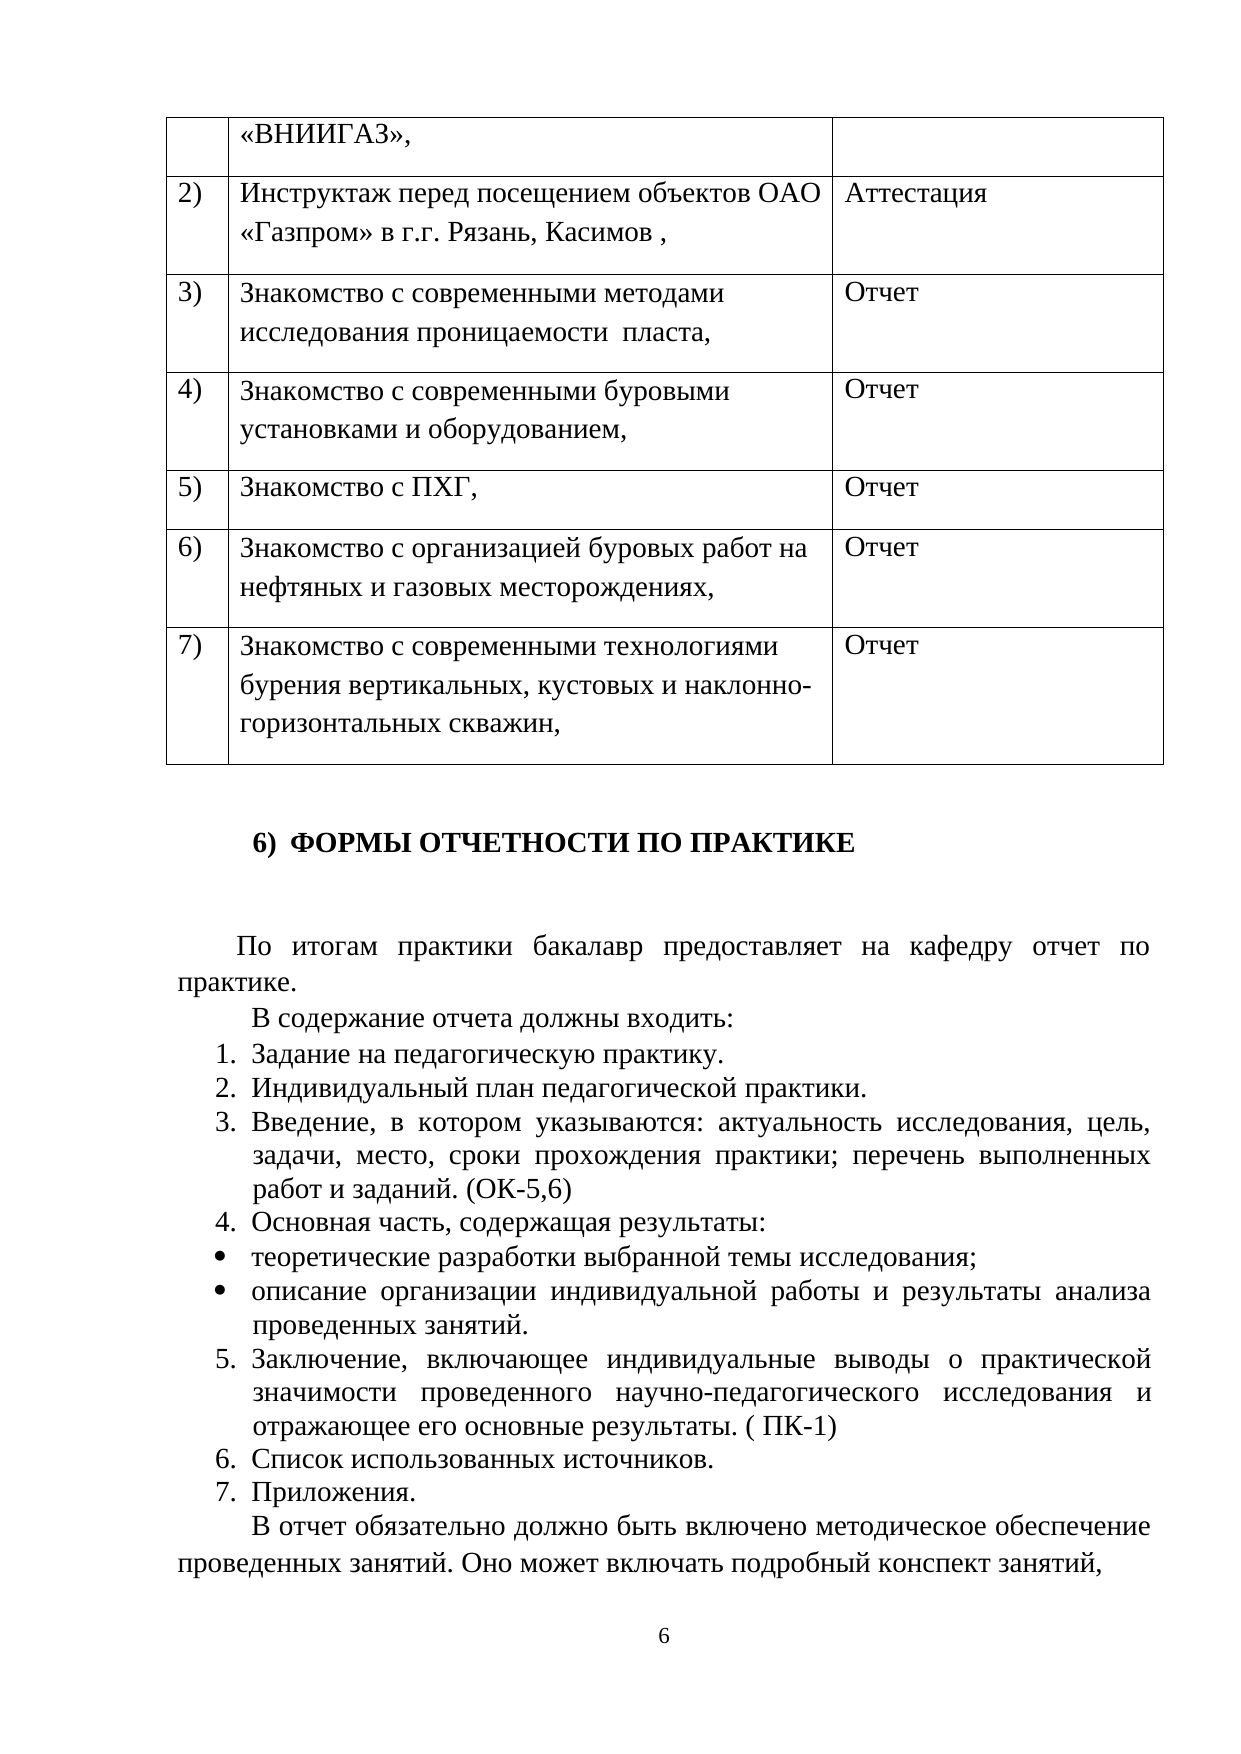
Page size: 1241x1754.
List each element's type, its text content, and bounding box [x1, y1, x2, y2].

list Задание на педагогическую практику. [215, 1037, 1176, 1070]
table_cell 4) [167, 373, 228, 470]
list Список использованных источников. [215, 1441, 1176, 1475]
table_cell Знакомство с современными буровыми установками и оборудованием, [229, 373, 832, 470]
table_cell Аттестация [833, 177, 1163, 274]
text В содержание отчета должны входить: [251, 1000, 1176, 1034]
table_cell Отчет [833, 530, 1163, 627]
table_cell Знакомство с современными технологиями бурения вертикальных, кустовых и наклонно- горизонтальных скважин, [229, 628, 832, 764]
table_cell 7) [167, 628, 228, 764]
table_cell 6) [167, 530, 228, 627]
table_cell Знакомство с организацией буровых работ на нефтяных и газовых месторождениях, [229, 530, 832, 627]
list Основная часть, содержащая результаты: [215, 1204, 1176, 1238]
list Индивидуальный план педагогической практики. [215, 1070, 1176, 1104]
list Приложения. [215, 1475, 1176, 1508]
table_cell 5) [167, 471, 228, 529]
list Заключение, включающее индивидуальные выводы о практической значимости проведенного научно-педагогического исследования и отражающее его основные результаты. ( ПК-1) [215, 1341, 1152, 1441]
text По итогам практики бакалавр предоставляет на кафедру отчет по практике. [177, 928, 1151, 998]
table_cell 2) [167, 177, 228, 274]
table_cell Знакомство с современными методами исследования проницаемости пласта, [229, 275, 832, 372]
table_header [833, 118, 1163, 176]
table_cell Отчет [833, 373, 1163, 470]
table_cell 3) [167, 275, 228, 372]
table_header «ВНИИГАЗ», [229, 118, 832, 176]
table_cell Знакомство с ПХГ, [229, 471, 832, 529]
list описание организации индивидуальной работы и результаты анализа проведенных занятий. [215, 1273, 1152, 1341]
table_cell Отчет [833, 275, 1163, 372]
table_cell Инструктаж перед посещением объектов ОАО «Газпром» в г.г. Рязань, Касимов , [229, 177, 832, 274]
table_cell Отчет [833, 471, 1163, 529]
subtitle ФОРМЫ ОТЧЕТНОСТИ ПО ПРАКТИКЕ [252, 826, 1176, 859]
text В отчет обязательно должно быть включено методическое обеспечение проведенных занятий. Оно может включать подробный конспект занятий, [177, 1508, 1152, 1578]
table_cell Отчет [833, 628, 1163, 764]
list теоретические разработки выбранной темы исследования; [215, 1238, 1176, 1273]
table_header [167, 118, 228, 176]
list Введение, в котором указываются: актуальность исследования, цель, задачи, место, сроки прохождения практики; перечень выполненных работ и заданий. (ОК-5,6) [215, 1104, 1152, 1204]
